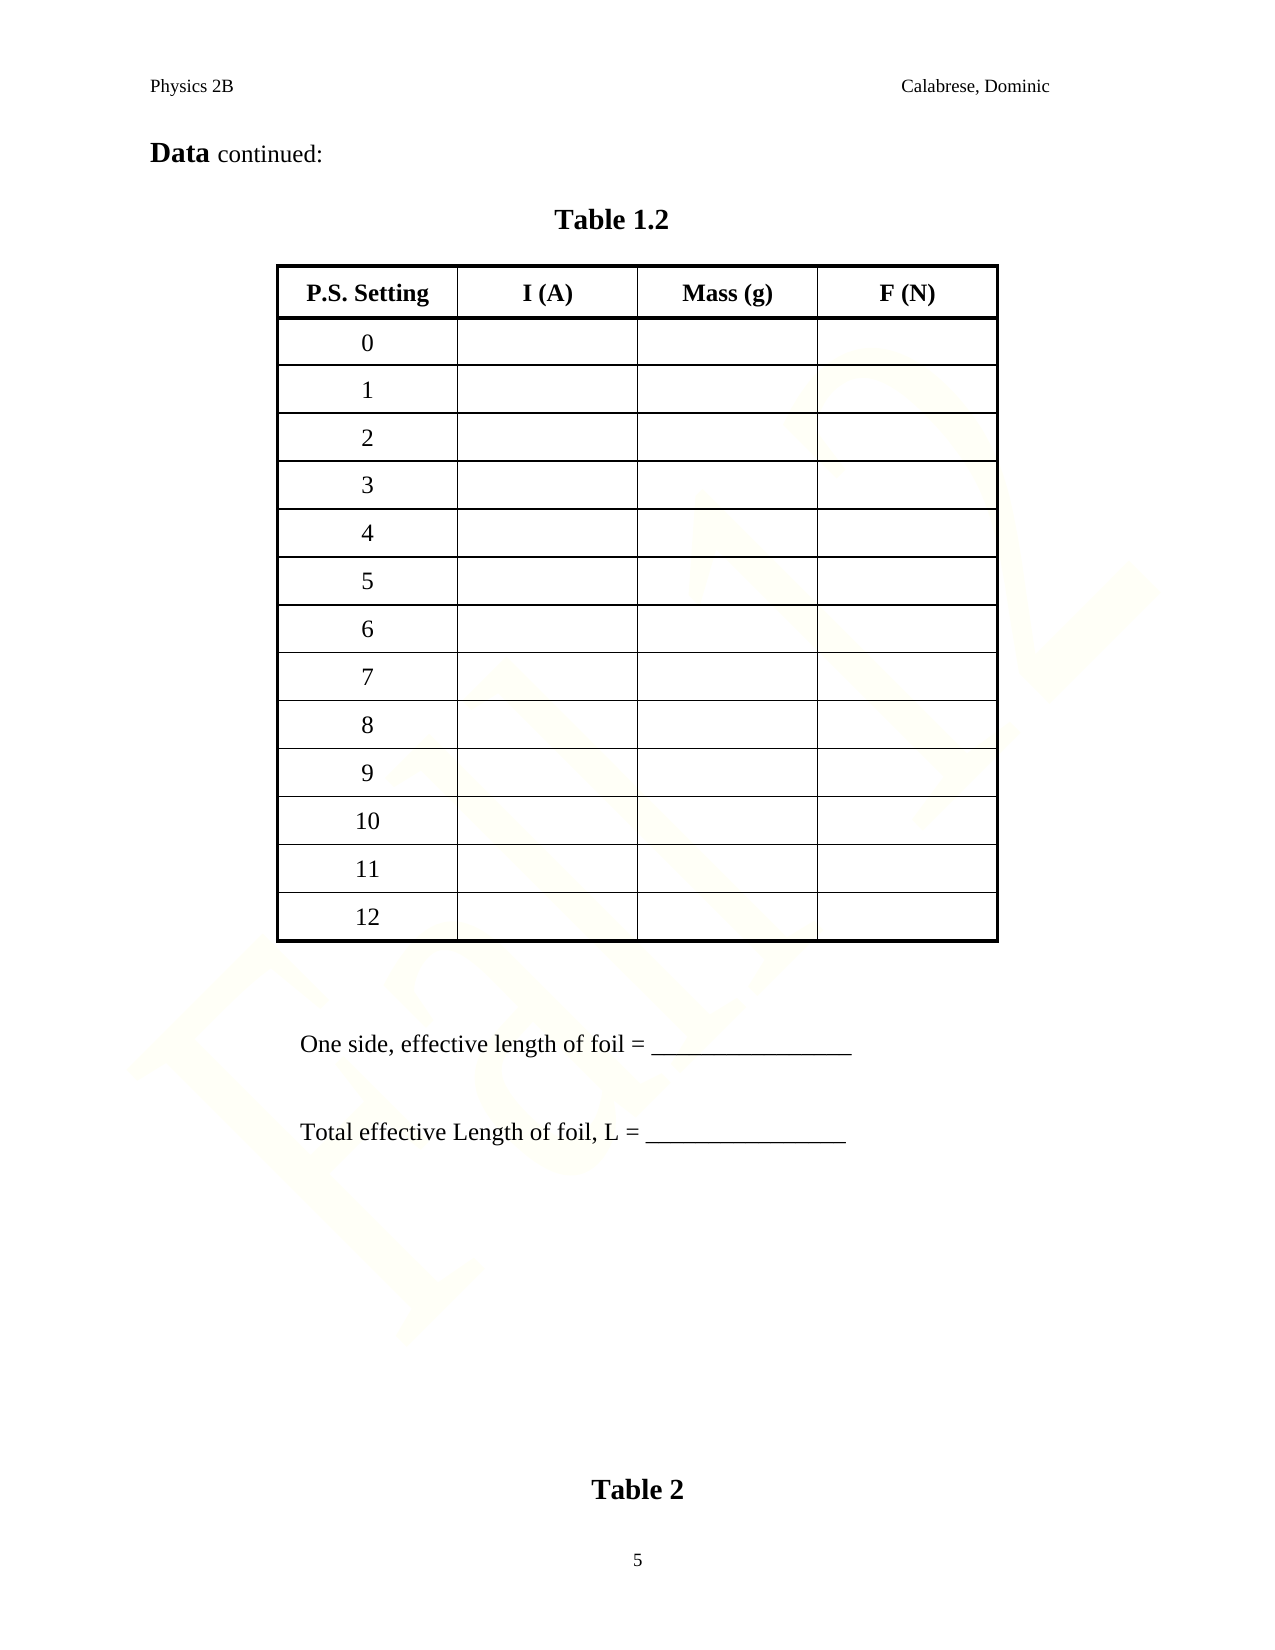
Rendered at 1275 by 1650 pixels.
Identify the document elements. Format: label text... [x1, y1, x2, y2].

title One side, effective length of foil = ________________ [225, 1029, 1125, 1057]
table_cell [638, 797, 817, 843]
table_cell [458, 414, 637, 460]
table_cell [818, 510, 996, 556]
table_cell [818, 414, 996, 460]
table_cell 6 [279, 606, 457, 652]
table_cell [818, 797, 996, 843]
title Table 2 [150, 1472, 1125, 1506]
table_cell [638, 653, 817, 700]
table_cell [638, 701, 817, 748]
table_cell [638, 414, 817, 460]
table_cell [818, 749, 996, 796]
table_cell 4 [279, 510, 457, 556]
table_header P.S. Setting [279, 268, 457, 316]
table_cell 9 [279, 749, 457, 796]
table_cell [818, 701, 996, 748]
table_header I (A) [458, 268, 637, 316]
table_cell [638, 366, 817, 412]
table_cell 7 [279, 653, 457, 700]
table_cell [638, 462, 817, 508]
table_cell [638, 845, 817, 891]
table_cell [638, 558, 817, 604]
table_cell [458, 701, 637, 748]
table_cell [458, 462, 637, 508]
table_cell [638, 893, 817, 939]
table_cell 10 [279, 797, 457, 843]
table_cell [458, 893, 637, 939]
title Table 1.2 [525, 202, 1125, 236]
table_header Mass (g) [638, 268, 817, 316]
table_cell [818, 653, 996, 700]
table_cell [458, 845, 637, 891]
table_cell [638, 320, 817, 364]
table_cell 12 [279, 893, 457, 939]
table_cell 2 [279, 414, 457, 460]
table_cell 0 [279, 320, 457, 364]
table_cell [638, 510, 817, 556]
table_cell 8 [279, 701, 457, 748]
table_cell [458, 510, 637, 556]
table_cell [458, 606, 637, 652]
table_header F (N) [818, 268, 996, 316]
table_cell [458, 558, 637, 604]
title Data continued: [150, 135, 1125, 168]
table_cell [458, 653, 637, 700]
table_cell [818, 320, 996, 364]
table_cell [458, 320, 637, 364]
table_cell [638, 749, 817, 796]
table_cell [818, 893, 996, 939]
subtitle Total effective Length of foil, L = ________________ [225, 1117, 1125, 1146]
table_cell [818, 462, 996, 508]
table_cell [818, 558, 996, 604]
table_cell [458, 366, 637, 412]
table_cell [818, 845, 996, 891]
table_cell 11 [279, 845, 457, 891]
table_cell 1 [279, 366, 457, 412]
table_cell [638, 606, 817, 652]
table_cell [458, 797, 637, 843]
table_cell 5 [279, 558, 457, 604]
table_cell [458, 749, 637, 796]
table_cell 3 [279, 462, 457, 508]
table_cell [818, 366, 996, 412]
table_cell [818, 606, 996, 652]
